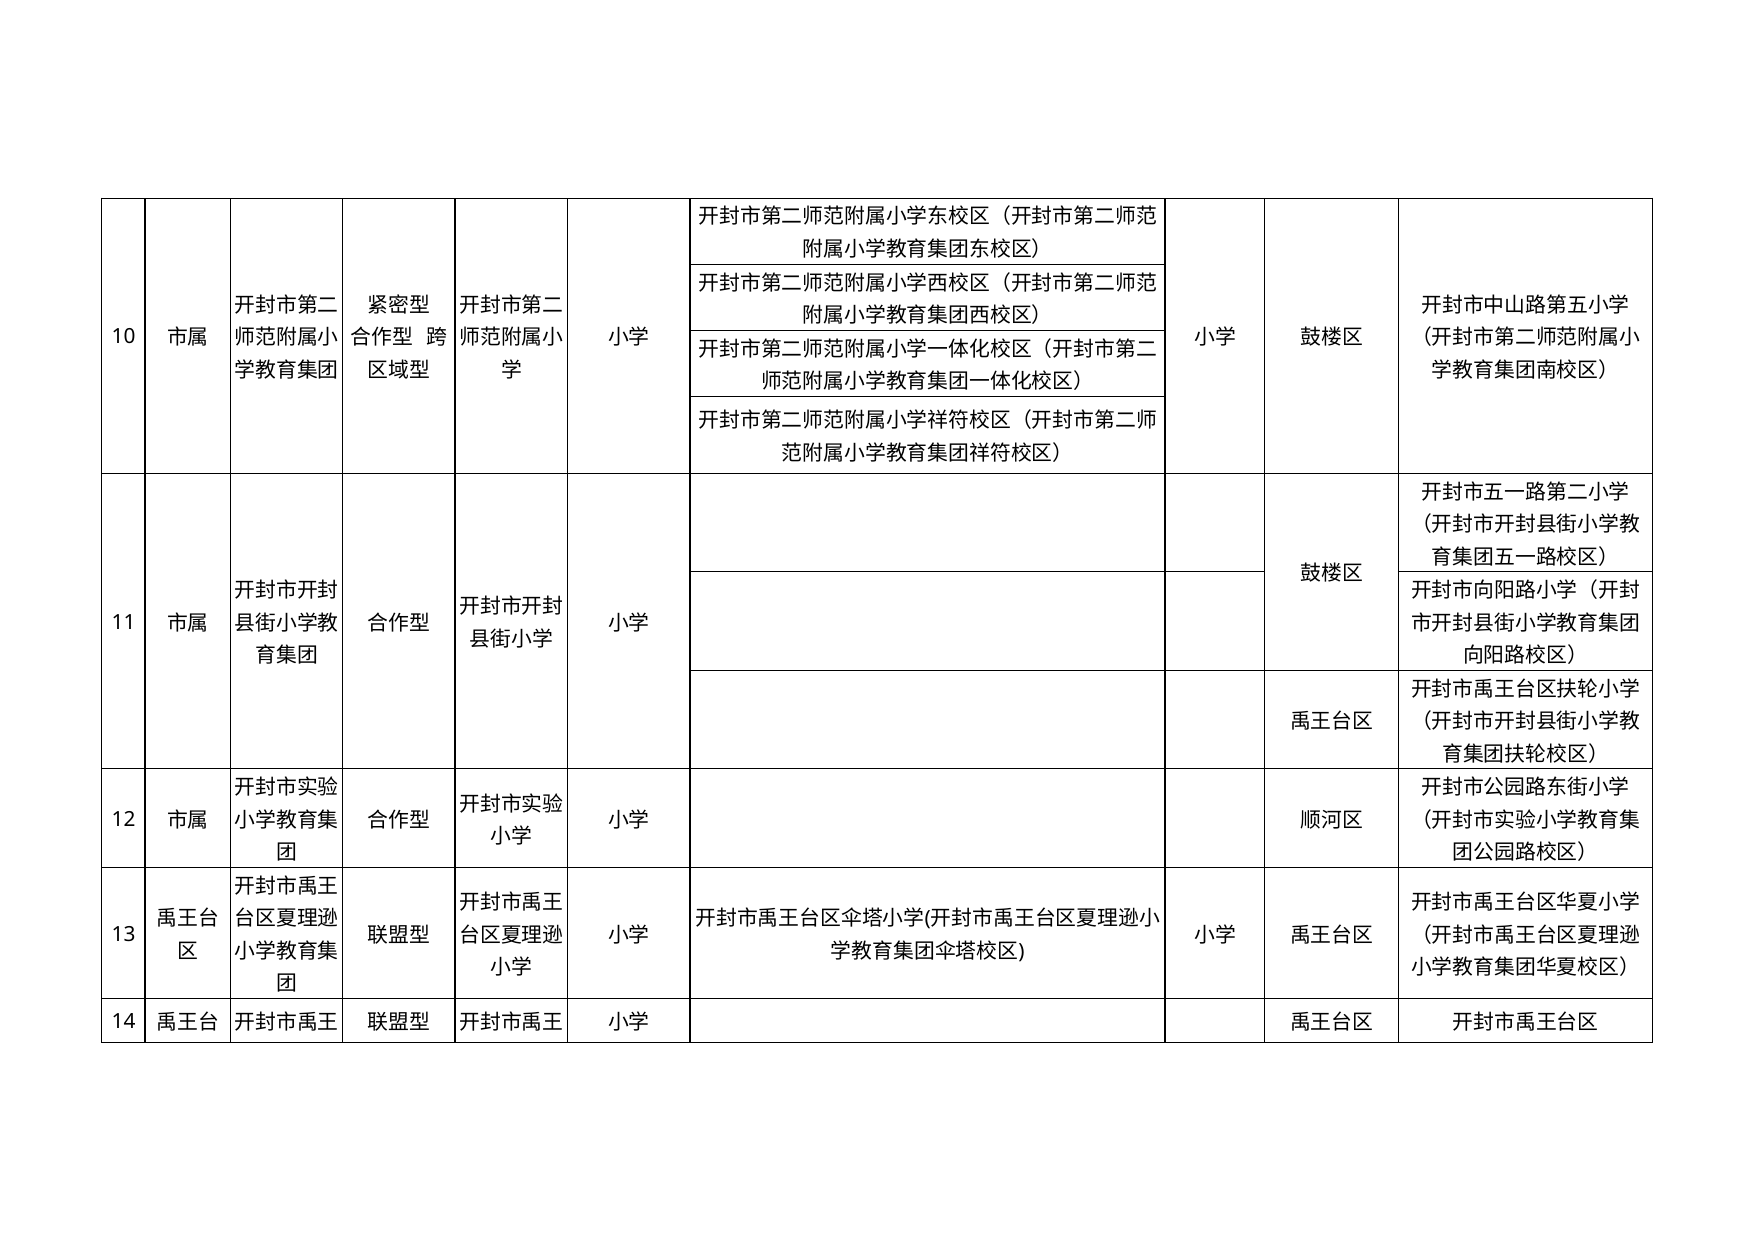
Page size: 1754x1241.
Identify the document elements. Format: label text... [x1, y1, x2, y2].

table_cell 小学 [1166, 199, 1264, 473]
table_cell 市属 [146, 199, 230, 473]
table_cell 市属 [146, 474, 230, 768]
table_cell 小学 [568, 769, 689, 867]
table_cell 禹王台区 [1265, 671, 1398, 768]
table_cell 合作型 [343, 769, 454, 867]
table_cell 禹王台区 [1265, 999, 1398, 1042]
table_cell 开封市第二师范附属小学西校区（开封市第二师范附属小学教育集团西校区） [691, 265, 1164, 330]
table_cell 联盟型 [343, 999, 454, 1042]
table_cell 紧密型 合作型 跨区域型 [343, 199, 454, 473]
table_cell 禹王台区 [1265, 868, 1398, 998]
table_cell [691, 474, 1164, 571]
table_cell 禹王台区 [146, 868, 230, 998]
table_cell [1399, 999, 1652, 1042]
table_cell 开封市禹王台区伞塔小学(开封市禹王台区夏理逊小学教育集团伞塔校区) [691, 868, 1164, 998]
table_cell 鼓楼区 [1265, 199, 1398, 473]
table_cell [691, 671, 1164, 768]
table_cell 13 [102, 868, 144, 998]
table_cell 小学 [568, 199, 689, 473]
table_cell 开封市公园路东街小学（开封市实验小学教育集团公园路校区） [1399, 769, 1652, 867]
table_cell 合作型 [343, 474, 454, 768]
table_cell [1166, 999, 1264, 1042]
table_cell [691, 999, 1164, 1042]
table_cell 禹王台区 [146, 999, 230, 1042]
table_cell [1166, 671, 1264, 768]
table_cell 联盟型 [343, 868, 454, 998]
table_cell 11 [102, 474, 144, 768]
table_cell [1166, 572, 1264, 670]
table_cell 开封市禹王台区中山路第一小学校教育集团 [231, 999, 342, 1042]
table_cell 鼓楼区 [1265, 474, 1398, 670]
table_cell 顺河区 [1265, 769, 1398, 867]
table_cell 开封市五一路第二小学（开封市开封县街小学教育集团五一路校区） [1399, 474, 1652, 571]
table_cell [1166, 769, 1264, 867]
table_cell 开封市第二师范附属小学东校区（开封市第二师范附属小学教育集团东校区） [691, 199, 1164, 264]
table_cell 小学 [568, 868, 689, 998]
table_cell [1166, 474, 1264, 571]
table_cell 开封市禹王台区夏理逊小学 [456, 868, 567, 998]
table_cell [691, 572, 1164, 670]
table_cell 开封市禹王台区夏理逊小学教育集团 [231, 868, 342, 998]
table_cell 12 [102, 769, 144, 867]
table_cell 小学 [568, 999, 689, 1042]
table_cell 开封市禹王台区中山路第一小学校 [456, 999, 567, 1042]
table_cell 开封市中山路第五小学（开封市第二师范附属小学教育集团南校区） [1399, 199, 1652, 473]
table_cell 开封市开封县街小学 [456, 474, 567, 768]
table_cell 开封市禹王台区扶轮小学（开封市开封县街小学教育集团扶轮校区） [1399, 671, 1652, 768]
table_cell [691, 769, 1164, 867]
table_cell 开封市第二师范附属小学 [456, 199, 567, 473]
table_cell 开封市禹王台区华夏小学（开封市禹王台区夏理逊小学教育集团华夏校区） [1399, 868, 1652, 998]
table_cell 开封市实验小学教育集团 [231, 769, 342, 867]
table_cell 10 [102, 199, 144, 473]
table_cell 开封市开封县街小学教育集团 [231, 474, 342, 768]
table_cell 开封市第二师范附属小学一体化校区（开封市第二师范附属小学教育集团一体化校区） [691, 331, 1164, 396]
table_cell 市属 [146, 769, 230, 867]
table_cell 开封市第二师范附属小学祥符校区（开封市第二师范附属小学教育集团祥符校区） [691, 397, 1164, 473]
table_cell 开封市向阳路小学（开封市开封县街小学教育集团向阳路校区） [1399, 572, 1652, 670]
table_cell 14 [102, 999, 144, 1042]
table_cell 开封市实验小学 [456, 769, 567, 867]
table_cell 小学 [1166, 868, 1264, 998]
table_cell 小学 [568, 474, 689, 768]
table_cell 开封市第二师范附属小学教育集团 [231, 199, 342, 473]
